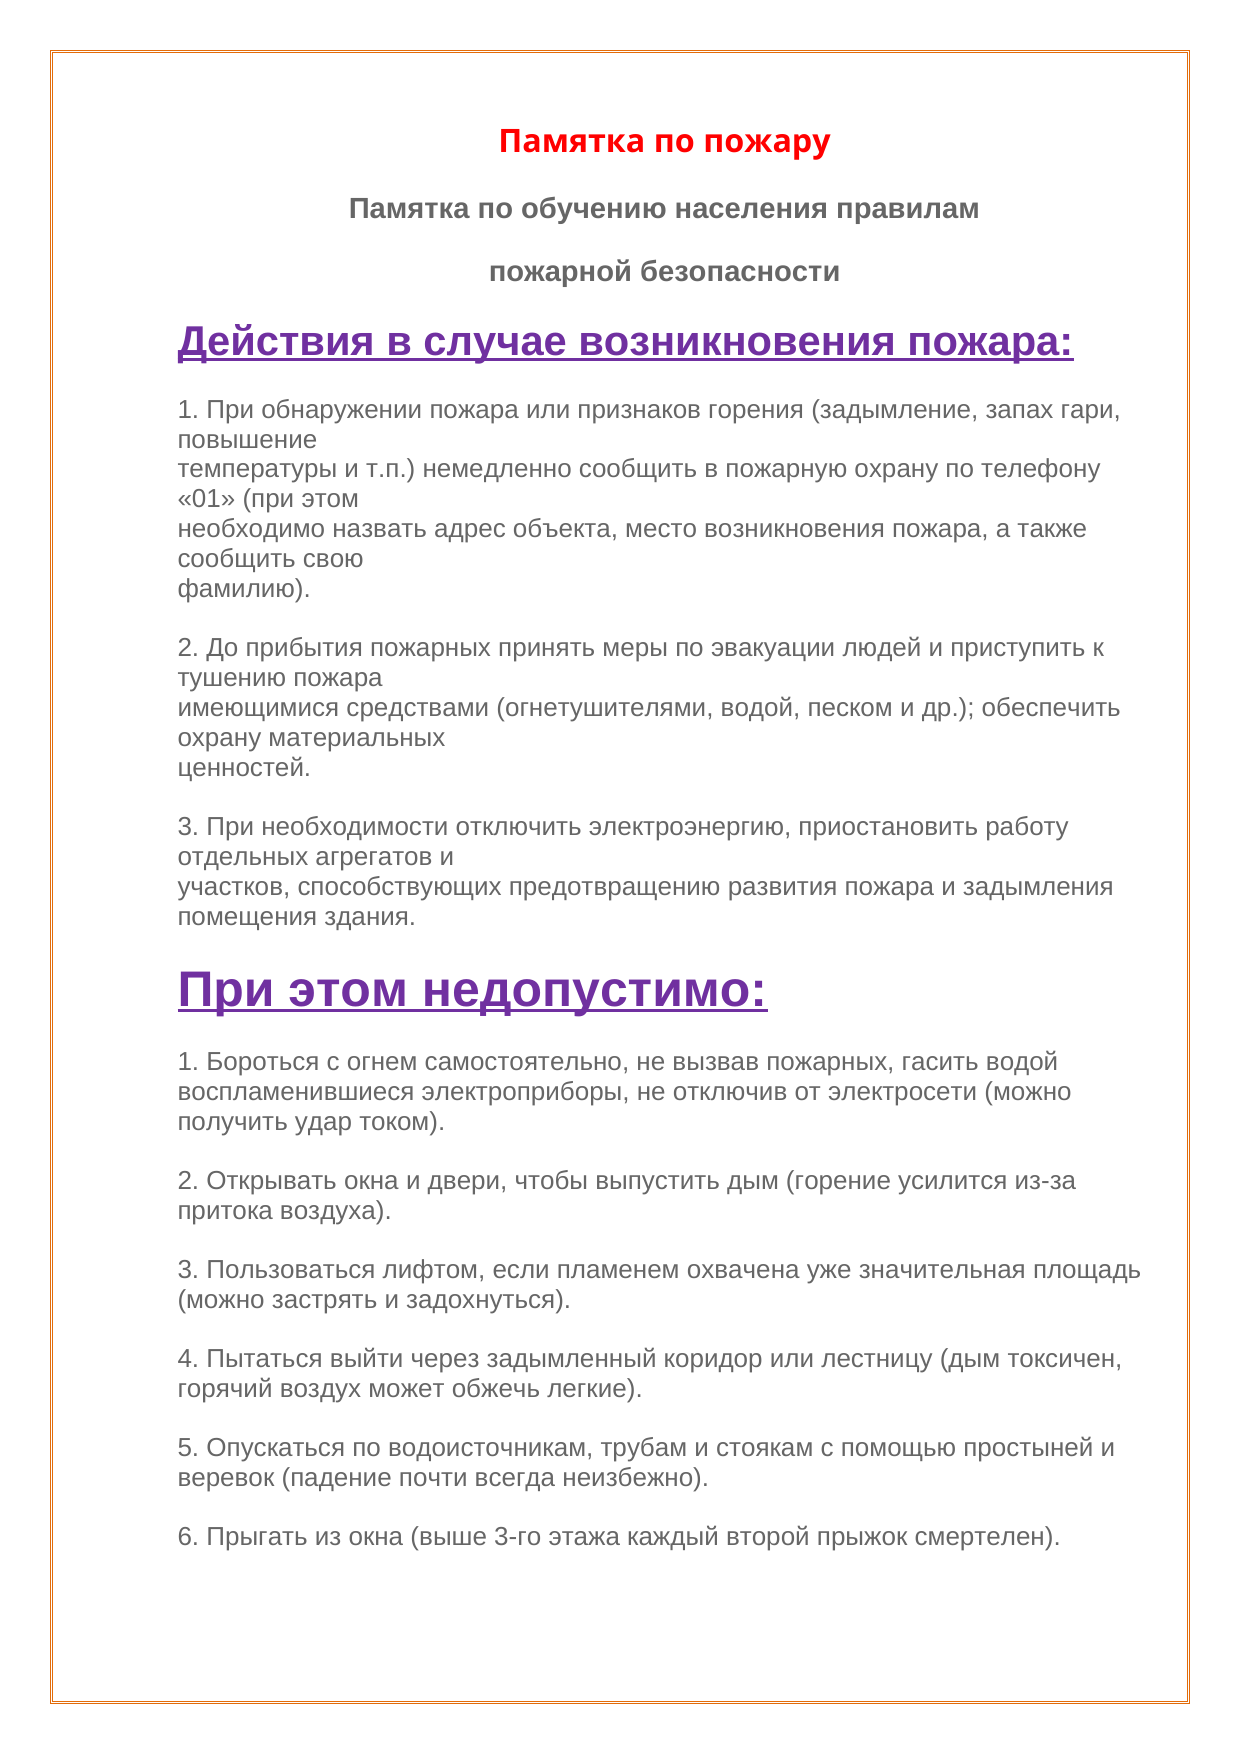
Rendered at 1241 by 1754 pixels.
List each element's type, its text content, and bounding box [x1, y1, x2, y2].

text 5. Опускаться по водоисточникам, трубам и стоякам с помощью простыней и веревок (падение почти всегда неизбежно). [177, 1432, 1152, 1492]
text 3. Пользоваться лифтом, если пламенем охвачена уже значительная площадь (можно застрять и задохнуться). [177, 1254, 1152, 1314]
text При этом недопустимо: [177, 959, 1152, 1017]
text 6. Прыгать из окна (выше 3-го этажа каждый второй прыжок смертелен). [177, 1521, 1152, 1551]
text Памятка по пожару [177, 118, 1152, 162]
text 3. При необходимости отключить электроэнергию, приостановить работу отдельных агрегатов и участков, способствующих предотвращению развития пожара и задымления помещения здания. [177, 811, 1152, 930]
text 2. До прибытия пожарных принять меры по эвакуации людей и приступить к тушению пожара имеющимися средствами (огнетушителями, водой, песком и др.); обеспечить охрану материальных ценностей. [177, 632, 1152, 782]
text 4. Пытаться выйти через задымленный коридор или лестницу (дым токсичен, горячий воздух может обжечь легкие). [177, 1343, 1152, 1403]
text 2. Открывать окна и двери, чтобы выпустить дым (горение усилится из-за притока воздуха). [177, 1165, 1152, 1225]
text Памятка по обучению населения правилам [177, 191, 1152, 225]
text пожарной безопасности [177, 254, 1152, 287]
text 1. При обнаружении пожара или признаков горения (задымление, запах гари, повышение температуры и т.п.) немедленно сообщить в пожарную охрану по телефону «01» (при этом необходимо назвать адрес объекта, место возникновения пожара, а также сообщить свою фамилию). [177, 394, 1152, 603]
text 1. Бороться с огнем самостоятельно, не вызвав пожарных, гасить водой воспламенившиеся электроприборы, не отключив от электросети (можно получить удар током). [177, 1046, 1152, 1136]
text Действия в случае возникновения пожара: [177, 317, 1152, 364]
